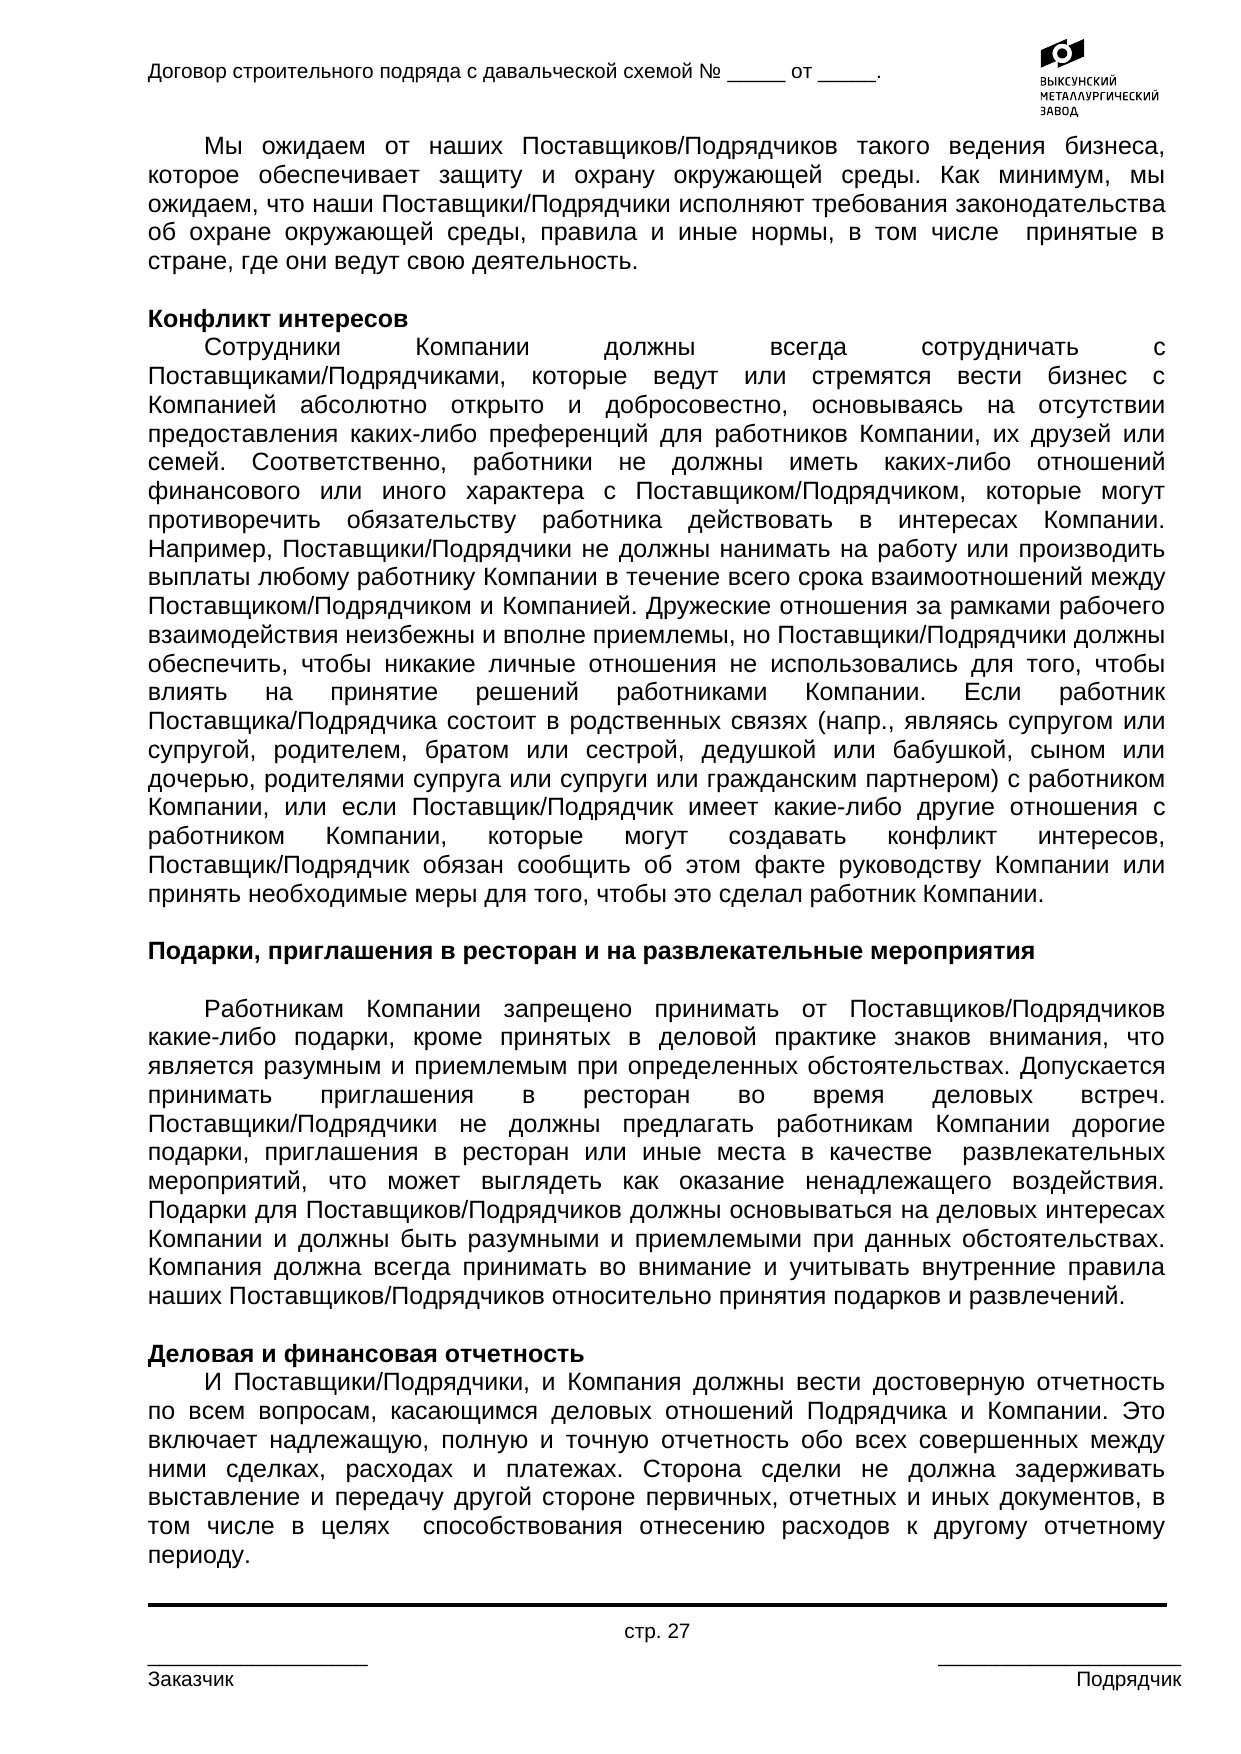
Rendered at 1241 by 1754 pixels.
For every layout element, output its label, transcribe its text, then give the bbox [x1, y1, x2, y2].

text Конфликт интересов [148, 304, 1167, 332]
text Деловая и финансовая отчетность [148, 1339, 1167, 1367]
text Работникам Компании запрещено принимать от Поставщиков/Подрядчиков какие-либо подарки, кроме принятых в деловой практике знаков внимания, что является разумным и приемлемым при определенных обстоятельствах. Допускается принимать приглашения в ресторан во время деловых встреч. Поставщики/Подрядчики не должны предлагать работникам Компании дорогие подарки, приглашения в ресторан или иные места в качестве развлекательных мероприятий, что может выглядеть как оказание ненадлежащего воздействия. Подарки для Поставщиков/Подрядчиков должны основываться на деловых интересах Компании и должны быть разумными и приемлемыми при данных обстоятельствах. Компания должна всегда принимать во внимание и учитывать внутренние правила наших Поставщиков/Подрядчиков относительно принятия подарков и развлечений. [148, 994, 1167, 1310]
picture [1040, 38, 1161, 131]
text Подарки, приглашения в ресторан и на развлекательные мероприятия [148, 936, 1167, 965]
text Сотрудники Компании должны всегда сотрудничать с Поставщиками/Подрядчиками, которые ведут или стремятся вести бизнес с Компанией абсолютно открыто и добросовестно, основываясь на отсутствии предоставления каких-либо преференций для работников Компании, их друзей или семей. Соответственно, работники не должны иметь каких-либо отношений финансового или иного характера с Поставщиком/Подрядчиком, которые могут противоречить обязательству работника действовать в интересах Компании. Например, Поставщики/Подрядчики не должны нанимать на работу или производить выплаты любому работнику Компании в течение всего срока взаимоотношений между Поставщиком/Подрядчиком и Компанией. Дружеские отношения за рамками рабочего взаимодействия неизбежны и вполне приемлемы, но Поставщики/Подрядчики должны обеспечить, чтобы никакие личные отношения не использовались для того, чтобы влиять на принятие решений работниками Компании. Если работник Поставщика/Подрядчика состоит в родственных связях (напр., являясь супругом или супругой, родителем, братом или сестрой, дедушкой или бабушкой, сыном или дочерью, родителями супруга или супруги или гражданским партнером) с работником Компании, или если Поставщик/Подрядчик имеет какие-либо другие отношения с работником Компании, которые могут создавать конфликт интересов, Поставщик/Подрядчик обязан сообщить об этом факте руководству Компании или принять необходимые меры для того, чтобы это сделал работник Компании. [148, 332, 1167, 907]
text Мы ожидаем от наших Поставщиков/Подрядчиков такого ведения бизнеса, которое обеспечивает защиту и охрану окружающей среды. Как минимум, мы ожидаем, что наши Поставщики/Подрядчики исполняют требования законодательства об охране окружающей среды, правила и иные нормы, в том числе принятые в стране, где они ведут свою деятельность. [148, 131, 1167, 275]
text И Поставщики/Подрядчики, и Компания должны вести достоверную отчетность по всем вопросам, касающимся деловых отношений Подрядчика и Компании. Это включает надлежащую, полную и точную отчетность обо всех совершенных между ними сделках, расходах и платежах. Сторона сделки не должна задерживать выставление и передачу другой стороне первичных, отчетных и иных документов, в том числе в целях способствования отнесению расходов к другому отчетному периоду. [148, 1367, 1167, 1569]
